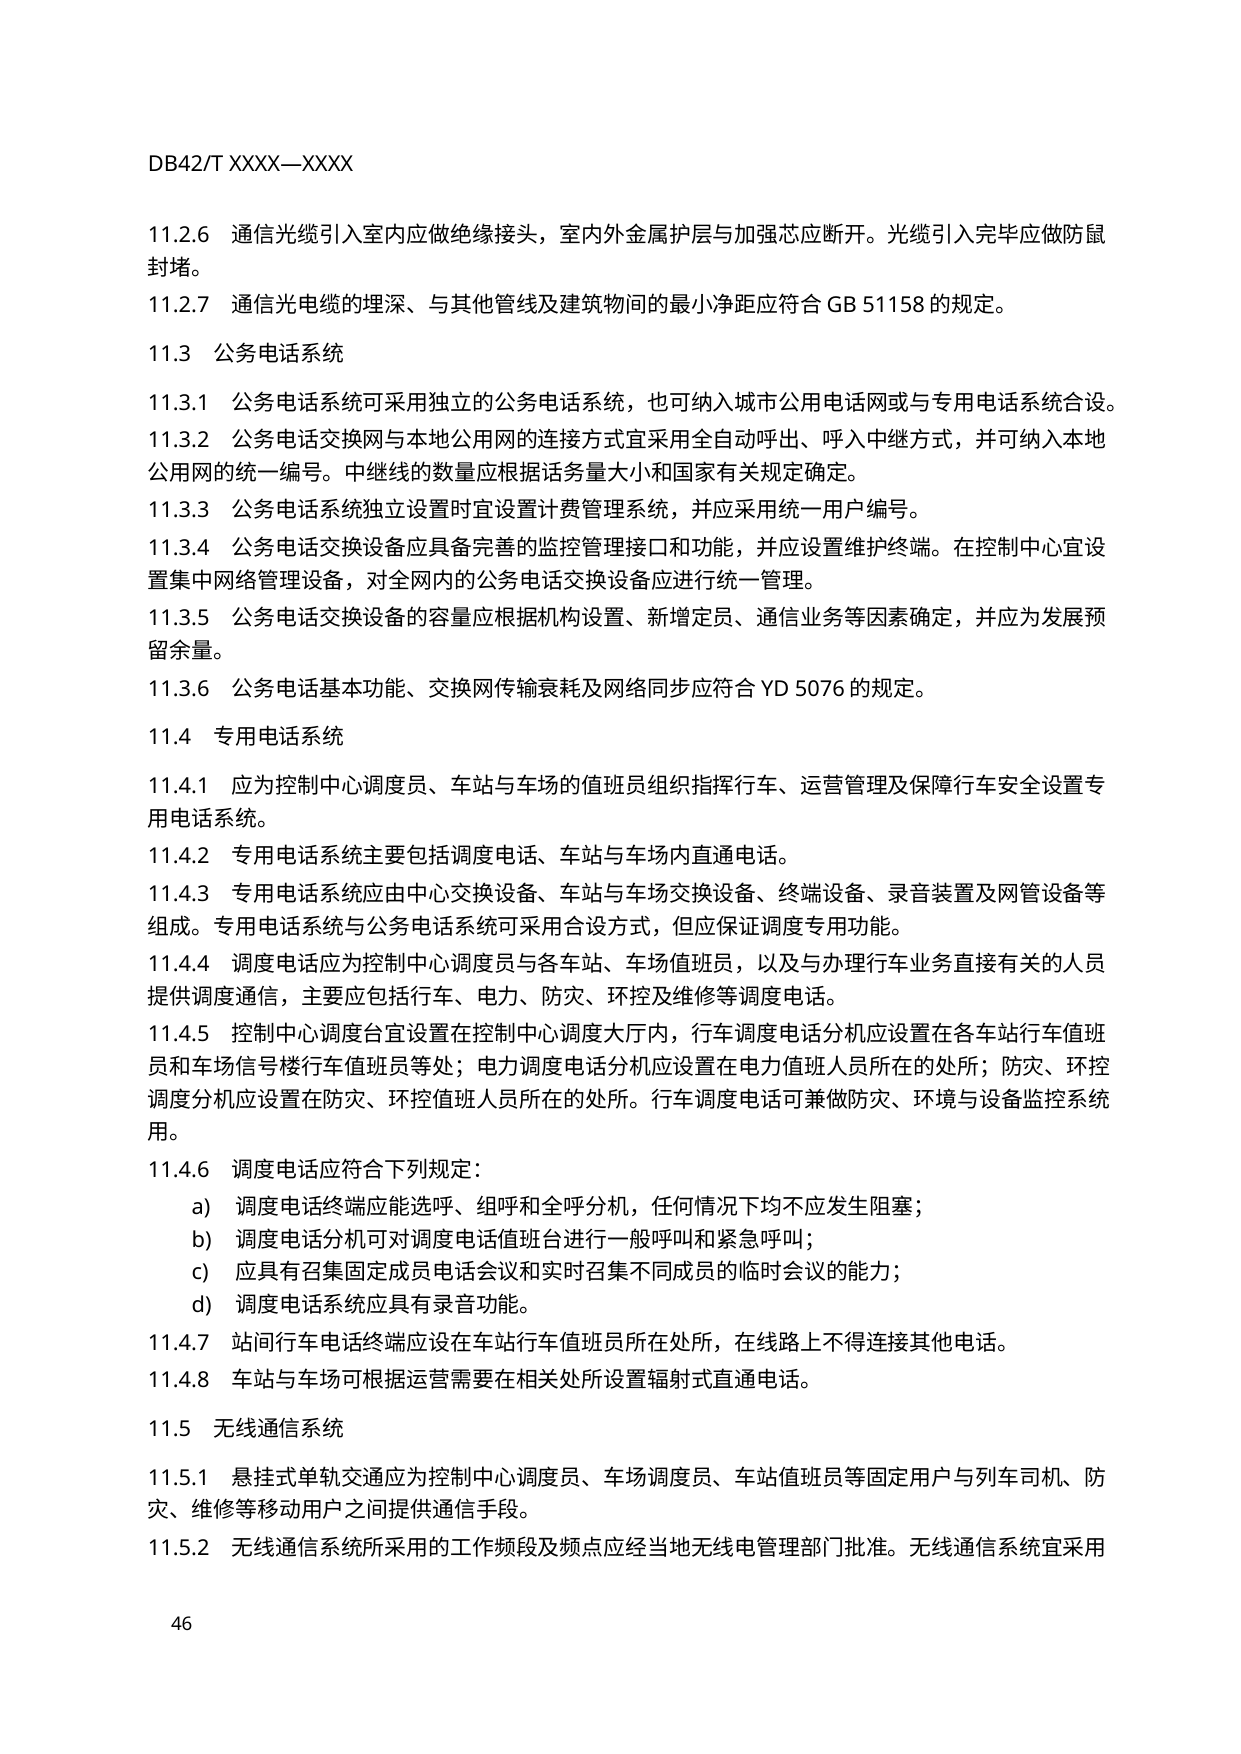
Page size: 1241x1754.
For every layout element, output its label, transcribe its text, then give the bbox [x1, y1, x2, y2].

text 控制中心调度台宜设置在控制中心调度大厅内，行车调度电话分机应设置在各车站行车值班员和车场信号楼行车值班员等处；电力调度电话分机应设置在电力值班人员所在的处所；防灾、环控调度分机应设置在防灾、环控值班人员所在的处所。行车调度电话可兼做防灾、环境与设备监控系统用。 [148, 1016, 1122, 1146]
text 调度电话系统应具有录音功能。 [191, 1287, 1122, 1319]
text 公务电话交换网与本地公用网的连接方式宜采用全自动呼出、呼入中继方式，并可纳入本地公用网的统一编号。中继线的数量应根据话务量大小和国家有关规定确定。 [148, 422, 1122, 487]
text 无线通信系统 [148, 1411, 1122, 1443]
text 车站与车场可根据运营需要在相关处所设置辐射式直通电话。 [148, 1362, 1122, 1394]
text 应为控制中心调度员、车站与车场的值班员组织指挥行车、运营管理及保障行车安全设置专用电话系统。 [148, 768, 1122, 833]
text 公务电话系统独立设置时宜设置计费管理系统，并应采用统一用户编号。 [148, 492, 1122, 525]
text 通信光电缆的埋深、与其他管线及建筑物间的最小净距应符合GB 51158的规定。 [148, 287, 1122, 319]
text 专用电话系统应由中心交换设备、车站与车场交换设备、终端设备、录音装置及网管设备等组成。专用电话系统与公务电话系统可采用合设方式，但应保证调度专用功能。 [148, 876, 1122, 941]
text 公务电话系统可采用独立的公务电话系统，也可纳入城市公用电话网或与专用电话系统合设。 [148, 384, 1122, 417]
list 调度电话终端应能选呼、组呼和全呼分机，任何情况下均不应发生阻塞； [191, 1189, 1122, 1222]
text 站间行车电话终端应设在车站行车值班员所在处所，在线路上不得连接其他电话。 [148, 1324, 1122, 1357]
text 调度电话应为控制中心调度员与各车站、车场值班员，以及与办理行车业务直接有关的人员提供调度通信，主要应包括行车、电力、防灾、环控及维修等调度电话。 [148, 946, 1122, 1011]
text 公务电话交换设备应具备完善的监控管理接口和功能，并应设置维护终端。在控制中心宜设置集中网络管理设备，对全网内的公务电话交换设备应进行统一管理。 [148, 530, 1122, 595]
text 专用电话系统 [148, 719, 1122, 752]
text 通信光缆引入室内应做绝缘接头，室内外金属护层与加强芯应断开。光缆引入完毕应做防鼠封堵。 [148, 217, 1122, 282]
text 应具有召集固定成员电话会议和实时召集不同成员的临时会议的能力； [191, 1254, 1122, 1287]
text 公务电话基本功能、交换网传输衰耗及网络同步应符合YD 5076的规定。 [148, 670, 1122, 703]
text 公务电话交换设备的容量应根据机构设置、新增定员、通信业务等因素确定，并应为发展预留余量。 [148, 600, 1122, 665]
text 悬挂式单轨交通应为控制中心调度员、车场调度员、车站值班员等固定用户与列车司机、防灾、维修等移动用户之间提供通信手段。 [148, 1459, 1122, 1524]
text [148, 1530, 1122, 1562]
text 调度电话分机可对调度电话值班台进行一般呼叫和紧急呼叫； [191, 1222, 1122, 1254]
text 公务电话系统 [148, 336, 1122, 368]
text 调度电话应符合下列规定： [148, 1151, 1122, 1184]
text 专用电话系统主要包括调度电话、车站与车场内直通电话。 [148, 838, 1122, 871]
